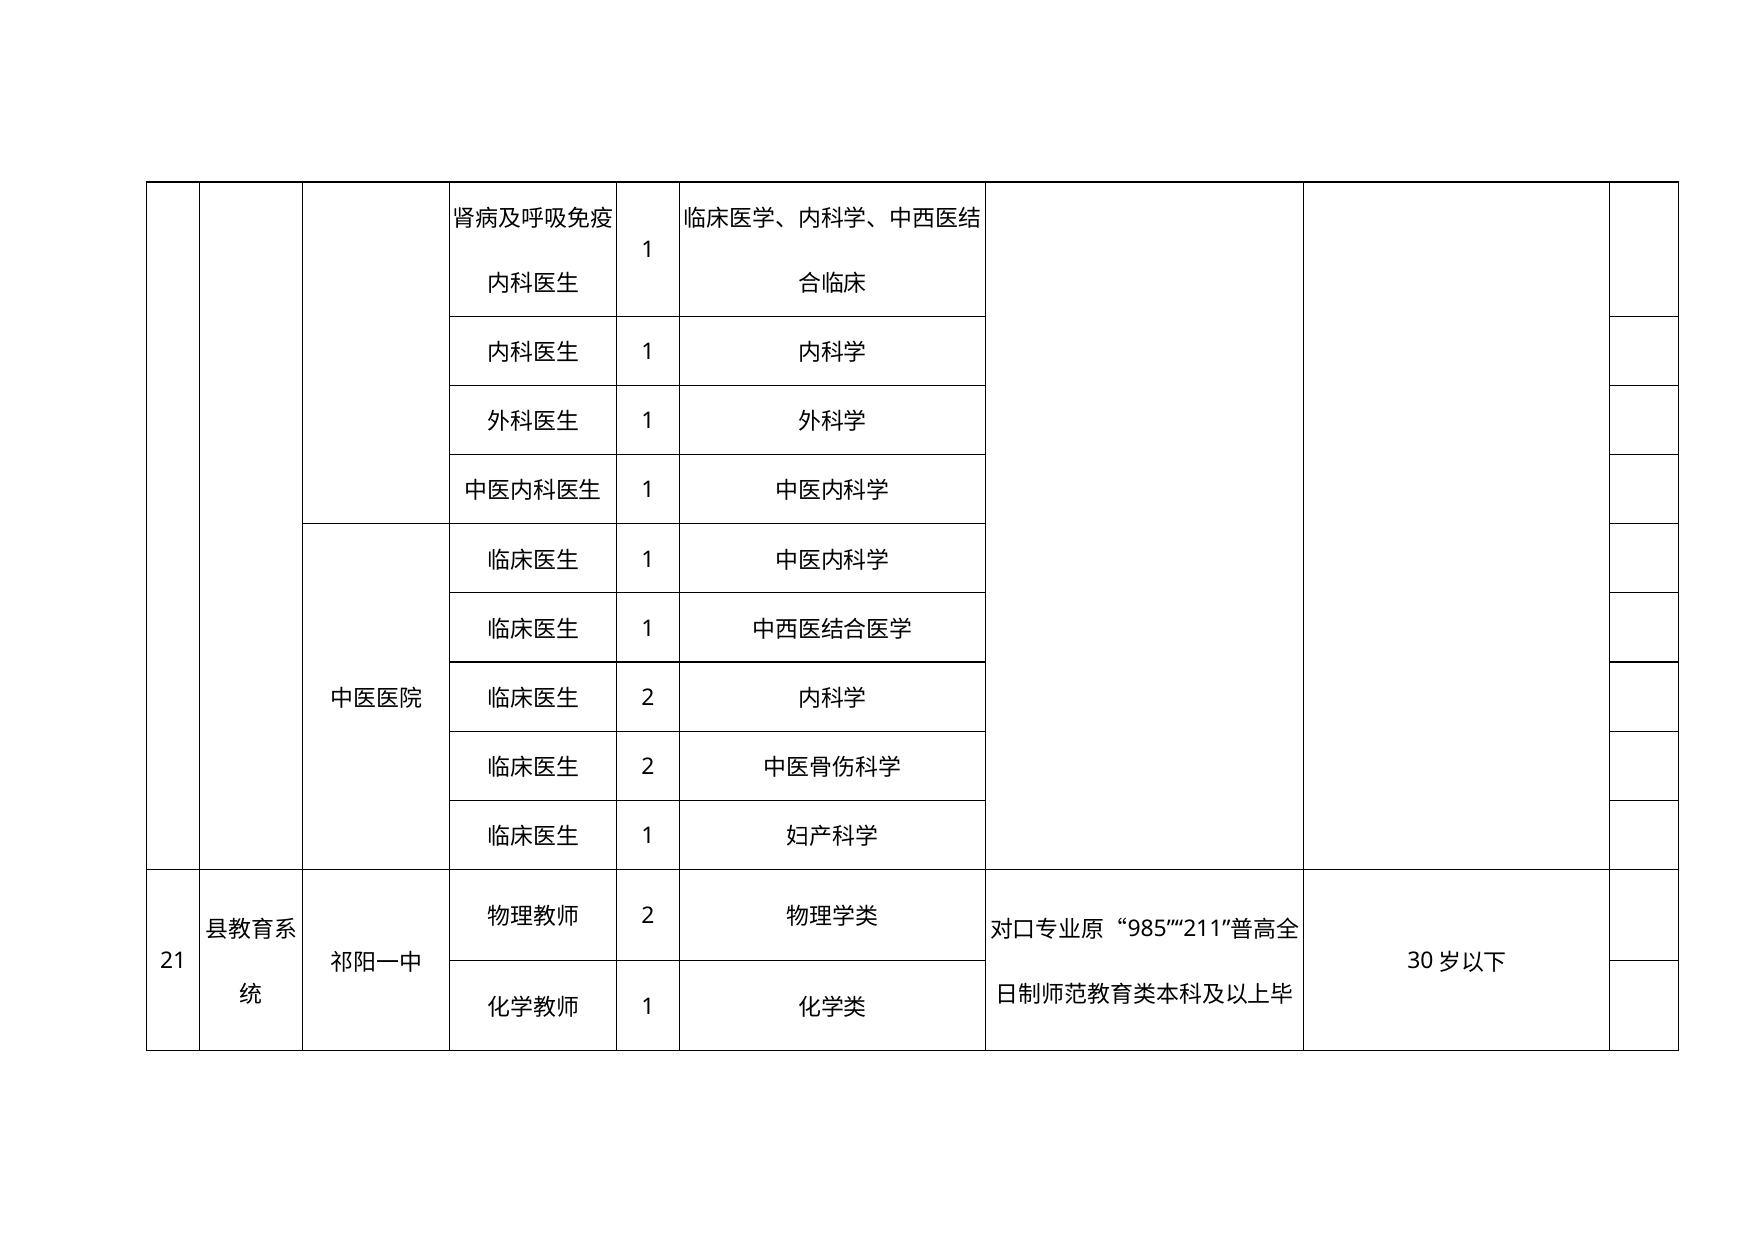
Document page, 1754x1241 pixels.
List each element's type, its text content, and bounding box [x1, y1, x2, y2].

table_cell 临床医生 [450, 593, 616, 661]
table_cell 物理学类 [680, 870, 985, 959]
table_cell 对口专业原“985”“211”普高全日制师范教育类本科及以上毕业生或师范教育类硕士研究生及以上学历（非师范教育类专业，第一学历必须为普高全日制师范教育类二批本科以上）或副高及以上职称人员且取得相应学段教师资格证。 [986, 870, 1303, 1050]
table_cell [1610, 455, 1678, 523]
table_cell [1610, 870, 1678, 959]
table_cell [1610, 961, 1678, 1050]
table_cell 临床医生 [450, 524, 616, 592]
table_cell 内科学 [680, 317, 985, 385]
table_cell 中医医院 [303, 524, 449, 869]
table_cell 2 [617, 732, 679, 800]
table_cell 中医骨伤科学 [680, 732, 985, 800]
table_cell [1610, 183, 1678, 316]
table_cell [1610, 593, 1678, 661]
table_cell 中医内科医生 [450, 455, 616, 523]
table_cell 外科学 [680, 386, 985, 454]
table_cell 中医内科学 [680, 455, 985, 523]
table_cell 临床医生 [450, 801, 616, 869]
table_cell 中医内科学 [680, 524, 985, 592]
table_cell 1 [617, 524, 679, 592]
table_cell [1610, 801, 1678, 869]
table_cell 妇产科学 [680, 801, 985, 869]
table_cell 内科学 [680, 663, 985, 731]
table_cell 21 [147, 870, 199, 1050]
table_cell 1 [617, 593, 679, 661]
table_cell [1610, 317, 1678, 385]
table_cell 肾病及呼吸免疫内科医生 [450, 183, 616, 316]
table_cell 县教育系统 [200, 870, 302, 1050]
table_cell 外科医生 [450, 386, 616, 454]
table_cell 1 [617, 455, 679, 523]
table_cell [1610, 524, 1678, 592]
table_cell 物理教师 [450, 870, 616, 959]
table_cell 化学类 [680, 961, 985, 1050]
table_cell [1610, 386, 1678, 454]
table_cell 临床医学、内科学、中西医结合临床 [680, 183, 985, 316]
table_cell 1 [617, 317, 679, 385]
table_cell 临床医生 [450, 663, 616, 731]
table_cell 1 [617, 961, 679, 1050]
table_cell 1 [617, 801, 679, 869]
table_cell 中西医结合医学 [680, 593, 985, 661]
table_cell 祁阳一中 [303, 870, 449, 1050]
table_cell 1 [617, 183, 679, 316]
table_cell [1610, 663, 1678, 731]
table_cell 30岁以下 [1304, 870, 1609, 1050]
table_cell 1 [617, 386, 679, 454]
table_cell 临床医生 [450, 732, 616, 800]
table_cell [1610, 732, 1678, 800]
table_cell 2 [617, 870, 679, 959]
table_cell 2 [617, 663, 679, 731]
table_cell 化学教师 [450, 961, 616, 1050]
table_cell 内科医生 [450, 317, 616, 385]
